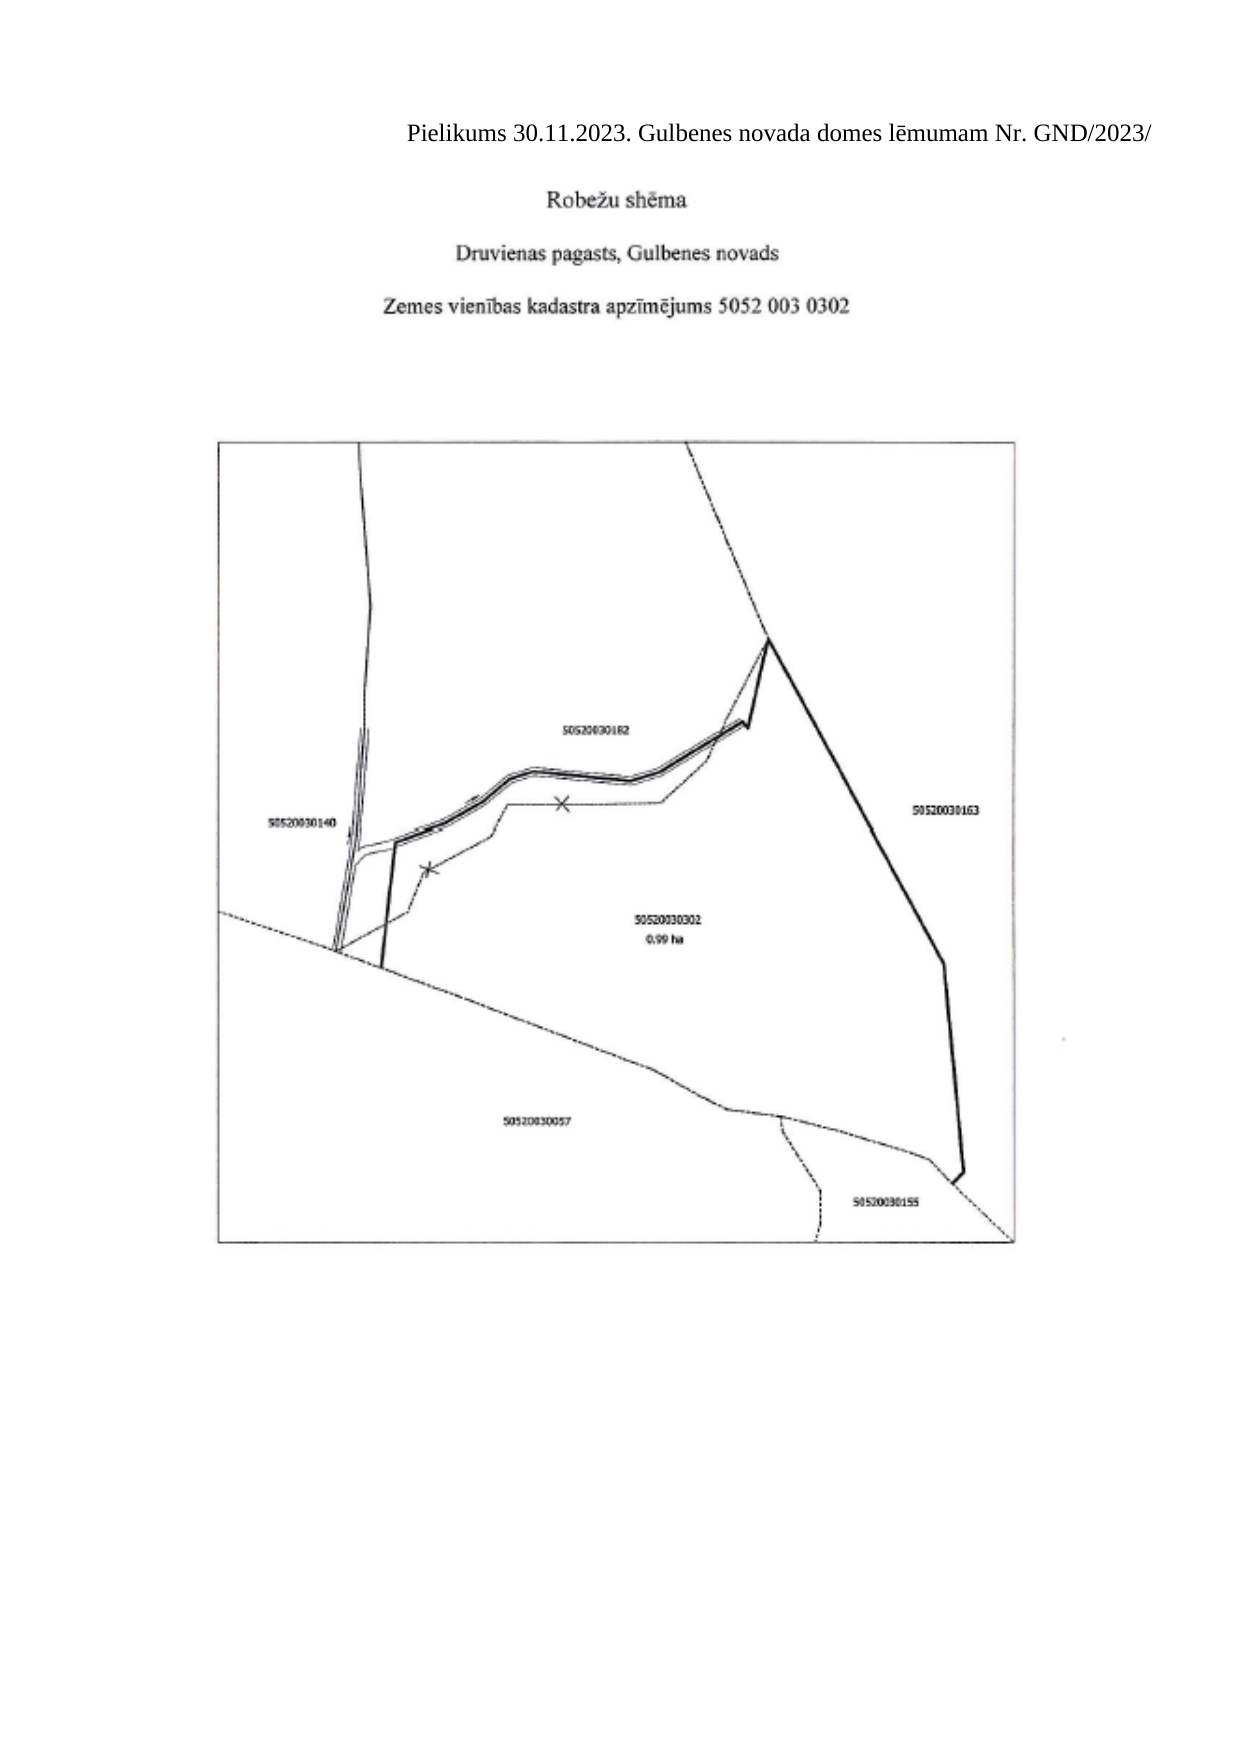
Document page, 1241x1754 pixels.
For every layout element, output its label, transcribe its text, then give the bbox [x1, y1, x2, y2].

text Pielikums 30.11.2023. Gulbenes novada domes lēmumam Nr. GND/2023/ [177, 118, 1152, 147]
picture [177, 175, 1104, 1372]
